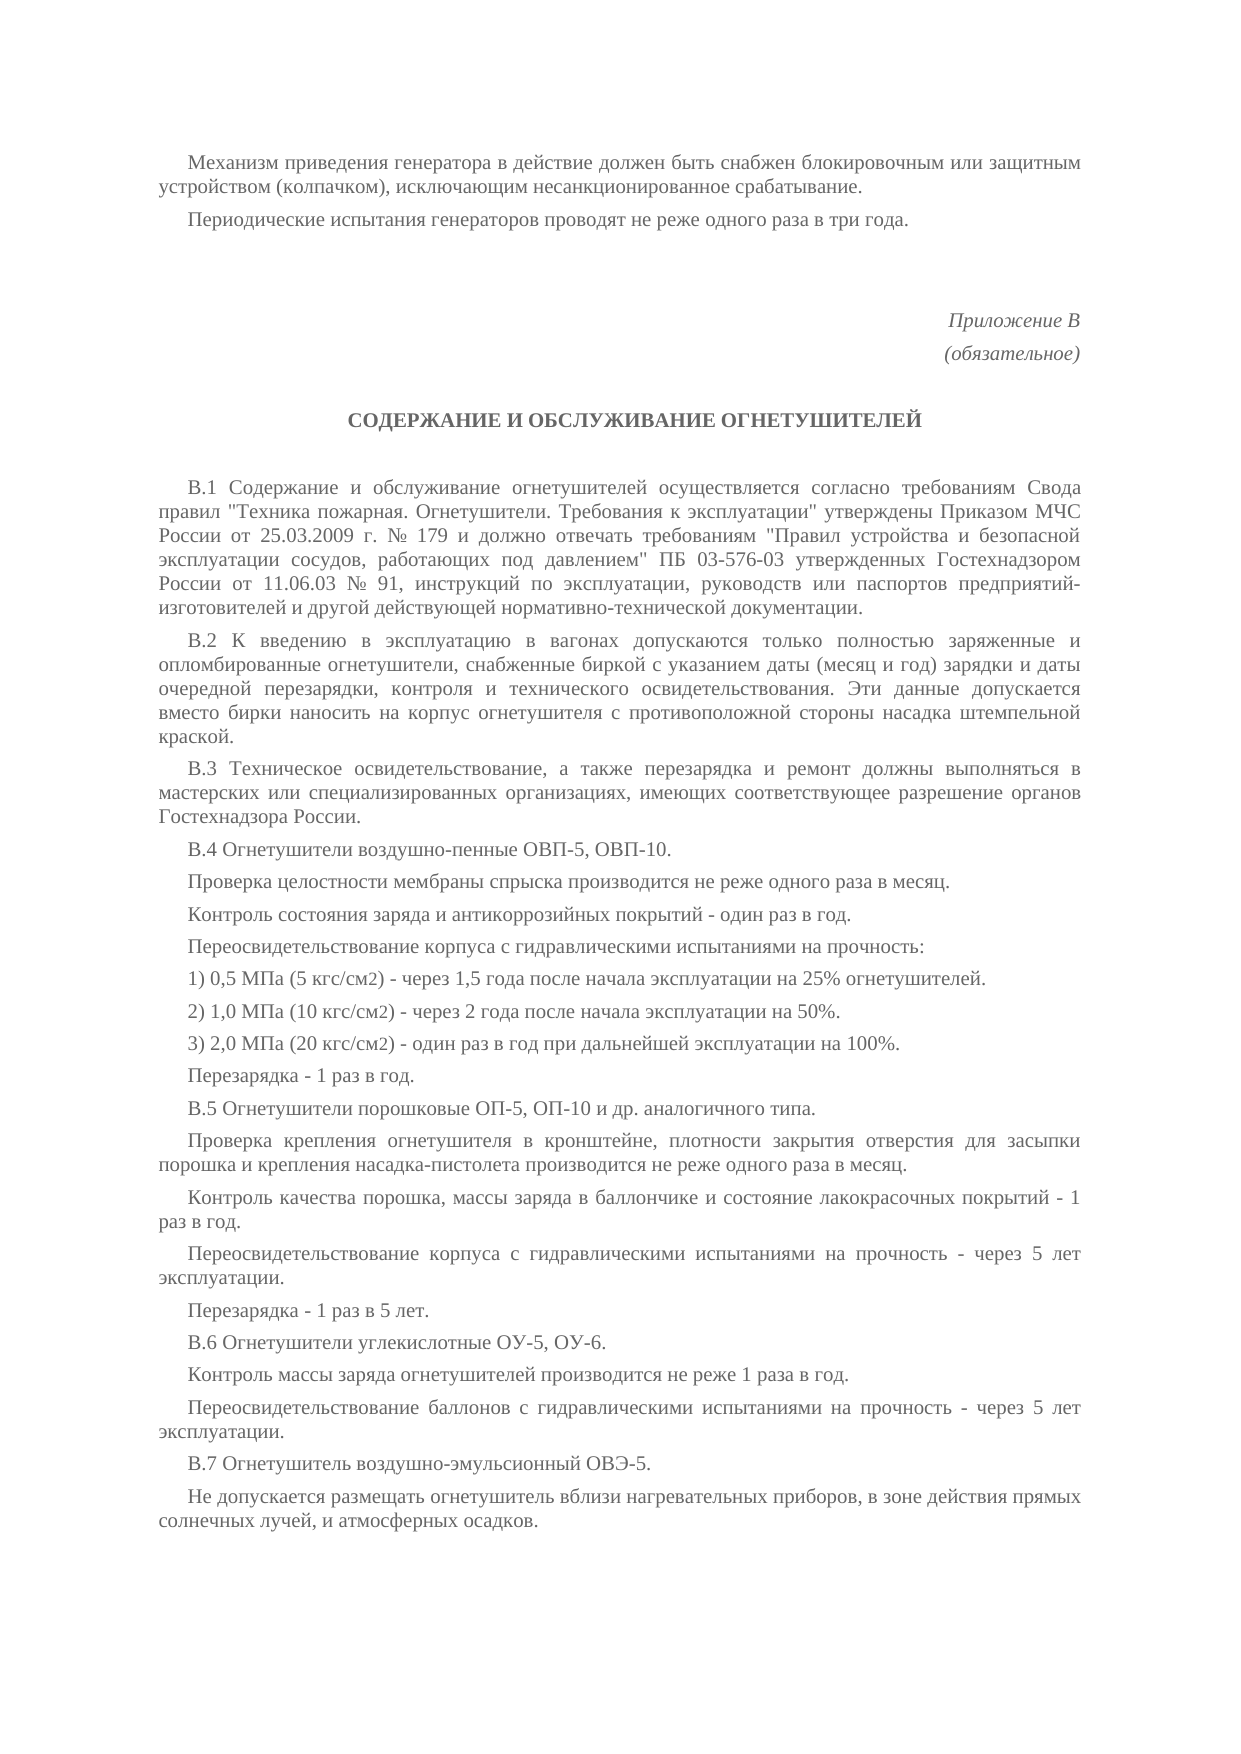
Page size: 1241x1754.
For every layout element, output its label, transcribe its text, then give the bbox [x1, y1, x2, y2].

text (обязательное) [158, 341, 1082, 365]
text 1) 0,5 МПа (5 кгс/см2) - через 1,5 года после начала эксплуатации на 25% огнетушителей. [158, 966, 1082, 990]
text СОДЕРЖАНИЕ И ОБСЛУЖИВАНИЕ ОГНЕТУШИТЕЛЕЙ [158, 408, 1082, 432]
text В.7 Огнетушитель воздушно-эмульсионный ОВЭ-5. [158, 1451, 1082, 1475]
text Перезарядка - 1 раз в 5 лет. [158, 1298, 1082, 1322]
text В.6 Огнетушители углекислотные ОУ-5, ОУ-6. [158, 1330, 1082, 1354]
text Контроль качества порошка, массы заряда в баллончике и состояние лакокрасочных покрытий - 1 раз в год. [158, 1185, 1082, 1233]
text В.5 Огнетушители порошковые ОП-5, ОП-10 и др. аналогичного типа. [158, 1096, 1082, 1120]
text 2) 1,0 МПа (10 кгс/см2) - через 2 года после начала эксплуатации на 50%. [158, 999, 1082, 1023]
text В.1 Содержание и обслуживание огнетушителей осуществляется согласно требованиям Свода правил "Техника пожарная. Огнетушители. Требования к эксплуатации" утверждены Приказом МЧС России от 25.03.2009 г. № 179 и должно отвечать требованиям "Правил устройства и безопасной эксплуатации сосудов, работающих под давлением" ПБ 03-576-03 утвержденных Гостехнадзором России от 11.06.03 № 91, инструкций по эксплуатации, руководств или паспортов предприятий-изготовителей и другой действующей нормативно-технической документации. [158, 475, 1082, 619]
text В.3 Техническое освидетельствование, а также перезарядка и ремонт должны выполняться в мастерских или специализированных организациях, имеющих соответствующее разрешение органов Гостехнадзора России. [158, 756, 1082, 828]
text 3) 2,0 МПа (20 кгс/см2) - один раз в год при дальнейшей эксплуатации на 100%. [158, 1031, 1082, 1055]
text Проверка крепления огнетушителя в кронштейне, плотности закрытия отверстия для засыпки порошка и крепления насадка-пистолета производится не реже одного раза в месяц. [158, 1128, 1082, 1176]
text Периодические испытания генераторов проводят не реже одного раза в три года. [158, 206, 1082, 231]
text Переосвидетельствование корпуса с гидравлическими испытаниями на прочность - через 5 лет эксплуатации. [158, 1241, 1082, 1289]
text Проверка целостности мембраны спрыска производится не реже одного раза в месяц. [158, 869, 1082, 893]
text Не допускается размещать огнетушитель вблизи нагревательных приборов, в зоне действия прямых солнечных лучей, и атмосферных осадков. [158, 1484, 1082, 1532]
text В.4 Огнетушители воздушно-пенные ОВП-5, ОВП-10. [158, 837, 1082, 861]
text Перезарядка - 1 раз в год. [158, 1063, 1082, 1087]
text Переосвидетельствование баллонов с гидравлическими испытаниями на прочность - через 5 лет эксплуатации. [158, 1395, 1082, 1443]
text Механизм приведения генератора в действие должен быть снабжен блокировочным или защитным устройством (колпачком), исключающим несанкционированное срабатывание. [158, 150, 1082, 198]
text Приложение В [158, 308, 1082, 332]
text Переосвидетельствование корпуса с гидравлическими испытаниями на прочность: [158, 934, 1082, 958]
text Контроль состояния заряда и антикоррозийных покрытий - один раз в год. [158, 901, 1082, 926]
text В.2 К введению в эксплуатацию в вагонах допускаются только полностью заряженные и опломбированные огнетушители, снабженные биркой с указанием даты (месяц и год) зарядки и даты очередной перезарядки, контроля и технического освидетельствования. Эти данные допускается вместо бирки наносить на корпус огнетушителя с противоположной стороны насадка штемпельной краской. [158, 627, 1082, 748]
text Контроль массы заряда огнетушителей производится не реже 1 раза в год. [158, 1362, 1082, 1386]
